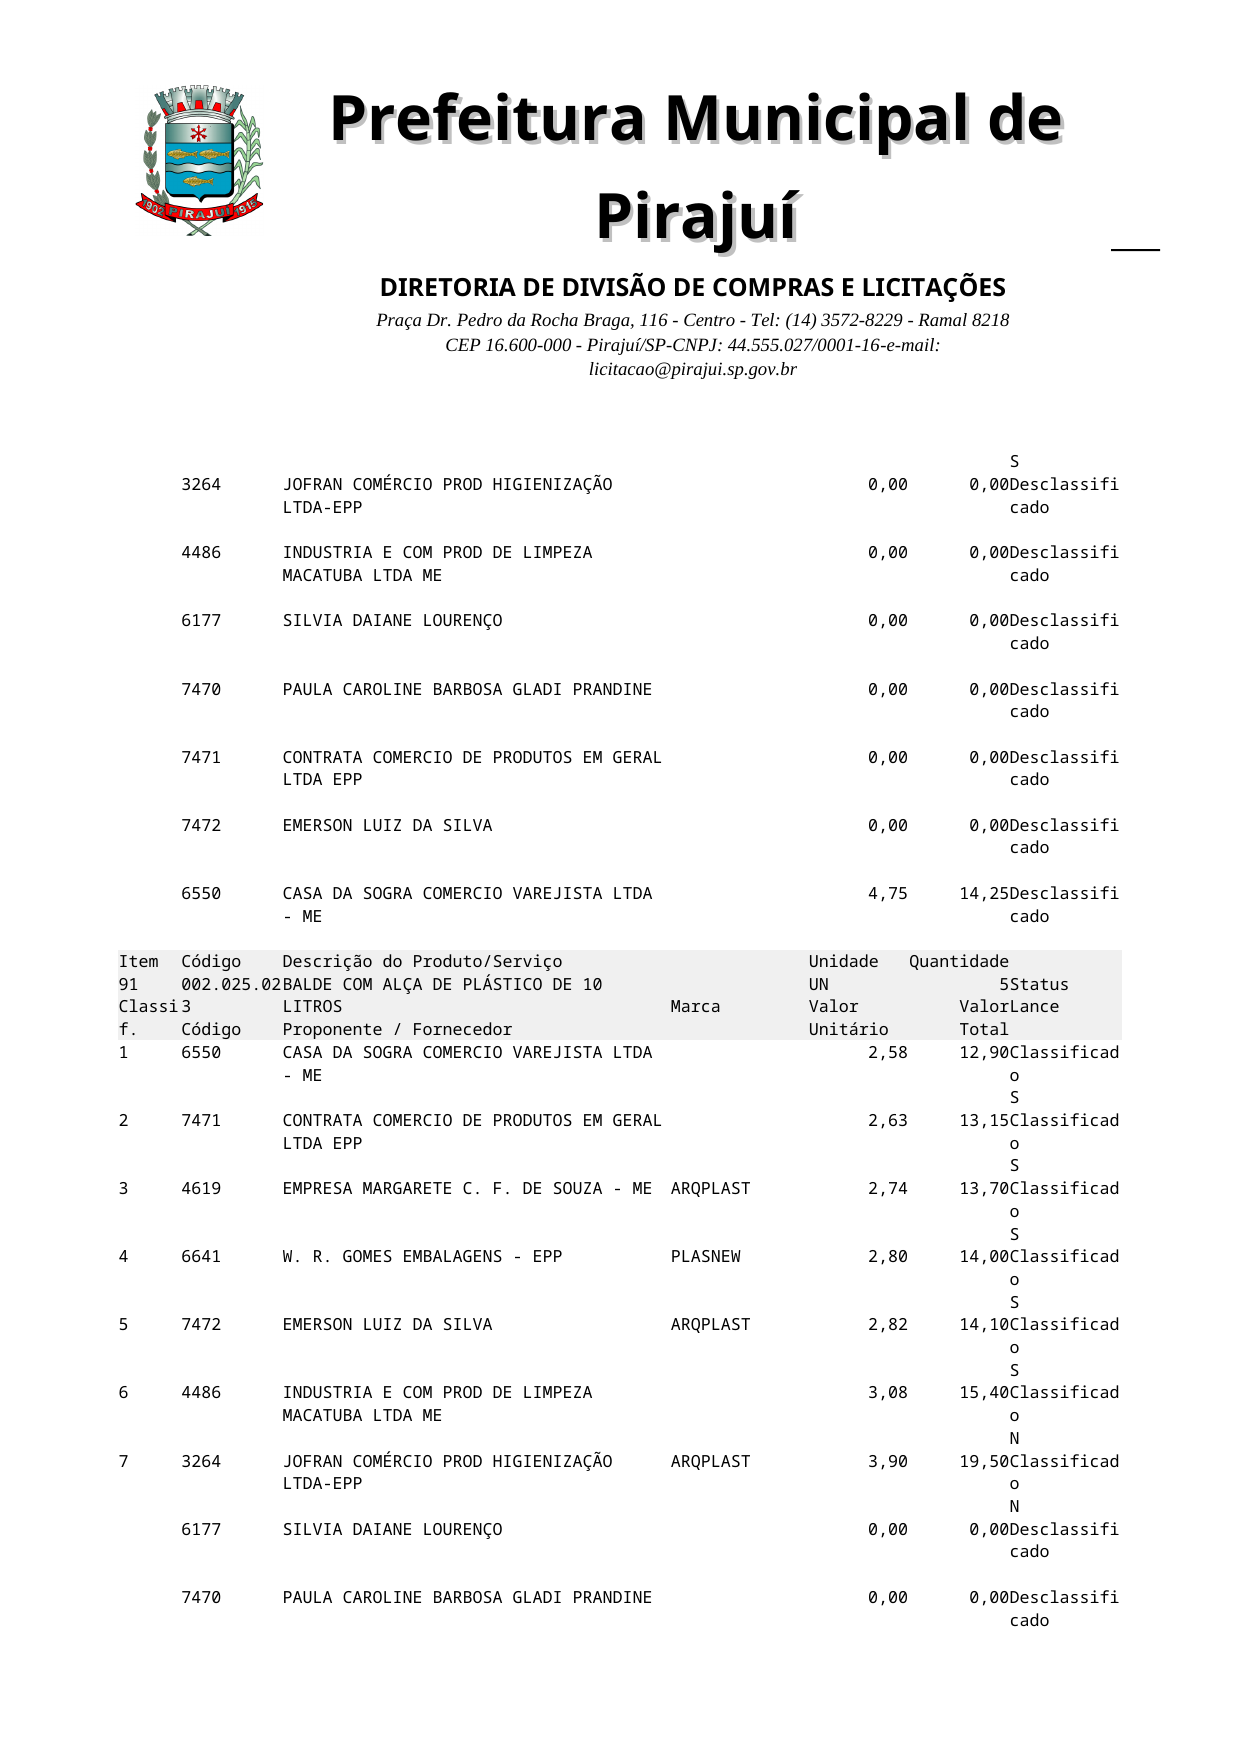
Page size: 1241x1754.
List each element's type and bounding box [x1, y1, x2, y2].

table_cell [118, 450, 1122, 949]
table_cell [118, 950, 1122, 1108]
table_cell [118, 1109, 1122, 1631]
picture [135, 85, 264, 236]
